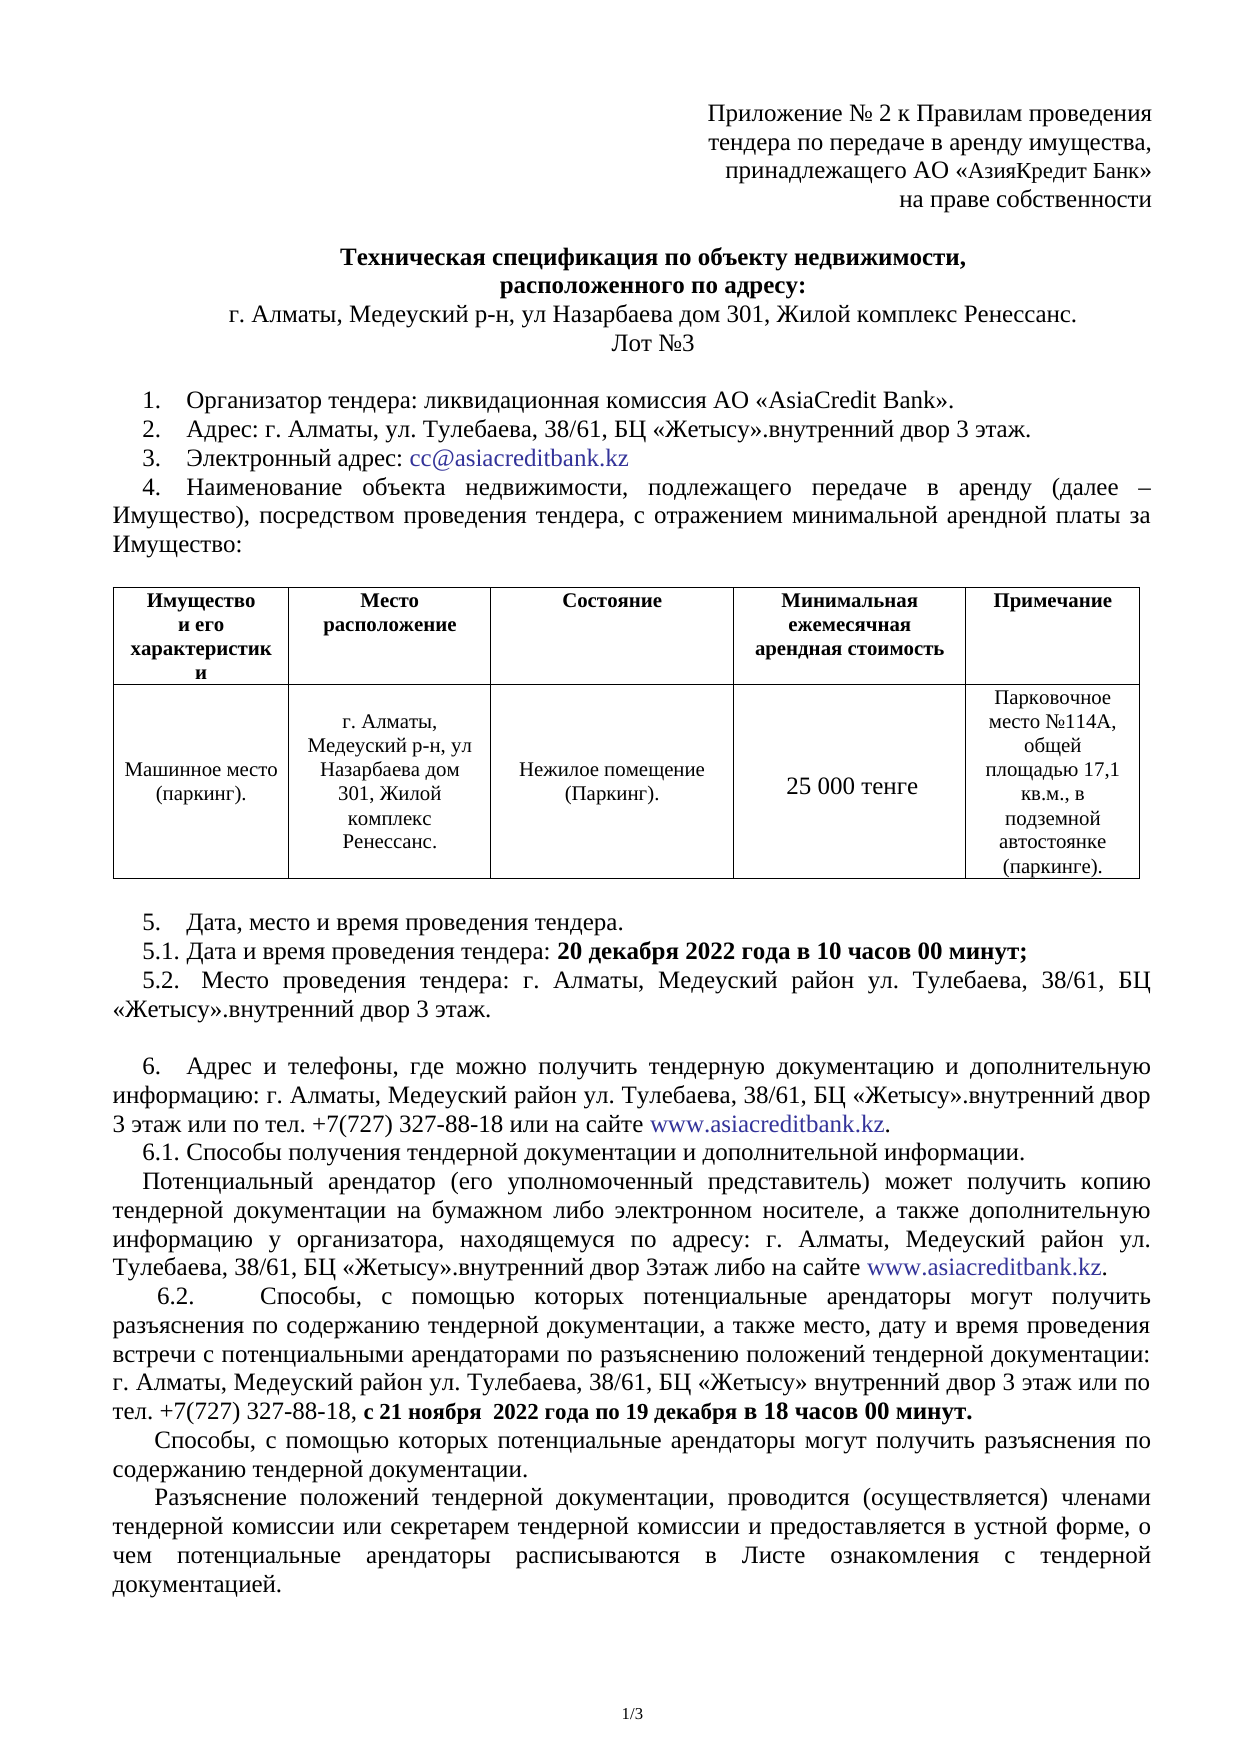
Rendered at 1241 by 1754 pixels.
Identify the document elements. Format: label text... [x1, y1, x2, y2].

text Техническая спецификация по объекту недвижимости, [112, 242, 1152, 271]
table_header Место расположение [289, 588, 490, 684]
table_cell Машинное место (паркинг). [114, 685, 288, 878]
list Адрес: г. Алматы, ул. Тулебаева, 38/61, БЦ «Жетысу».внутренний двор 3 этаж. [112, 414, 1152, 443]
text тендера по передаче в аренду имущества, [112, 127, 1152, 156]
list Способы, с помощью которых потенциальные арендаторы могут получить разъяснения по содержанию тендерной документации, а также место, дату и время проведения встречи с потенциальными арендаторами по разъяснению положений тендерной документации: г. Алматы, Медеуский район ул. Тулебаева, 38/61, БЦ «Жетысу» внутренний двор 3 этаж или по тел. +7(727) 327-88-18, с 21 ноября 2022 года по 19 декабря в 18 часов 00 минут. [112, 1281, 1152, 1425]
list Наименование объекта недвижимости, подлежащего передаче в аренду (далее – Имущество), посредством проведения тендера, с отражением минимальной арендной платы за Имущество: [112, 472, 1152, 558]
table_header Примечание [966, 588, 1139, 684]
text расположенного по адресу: [112, 271, 1152, 299]
text Способы, с помощью которых потенциальные арендаторы могут получить разъяснения по содержанию тендерной документации. [112, 1425, 1152, 1482]
text Лот №3 [112, 328, 1152, 357]
list Способы получения тендерной документации и дополнительной информации. [112, 1137, 1152, 1166]
list Организатор тендера: ликвидационная комиссия АО «AsiaCredit Bank». [112, 386, 1152, 414]
text принадлежащего АО «АзияКредит Банк» [112, 156, 1152, 184]
table_header Имущество и его характеристики [114, 588, 288, 684]
table_cell 25 000 тенге [734, 685, 965, 878]
list Адрес и телефоны, где можно получить тендерную документацию и дополнительную информацию: г. Алматы, Медеуский район ул. Тулебаева, 38/61, БЦ «Жетысу».внутренний двор 3 этаж или по тел. +7(727) 327-88-18 или на сайте www.asiacreditbank.kz. [112, 1051, 1152, 1137]
table_header Состояние [491, 588, 733, 684]
text Приложение № 2 к Правилам проведения [112, 98, 1152, 127]
list Электронный адрес: cc@asiacreditbank.kz [112, 443, 1152, 472]
table_cell г. Алматы, Медеуский р-н, ул Назарбаева дом 301, Жилой комплекс Ренессанс. [289, 685, 490, 878]
table_cell Нежилое помещение (Паркинг). [491, 685, 733, 878]
list Место проведения тендера: г. Алматы, Медеуский район ул. Тулебаева, 38/61, БЦ «Жетысу».внутренний двор 3 этаж. [112, 965, 1152, 1022]
text Потенциальный арендатор (его уполномоченный представитель) может получить копию тендерной документации на бумажном либо электронном носителе, а также дополнительную информацию у организатора, находящемуся по адресу: г. Алматы, Медеуский район ул. Тулебаева, 38/61, БЦ «Жетысу».внутренний двор 3этаж либо на сайте www.asiacreditbank.kz. [112, 1166, 1152, 1281]
text г. Алматы, Медеуский р-н, ул Назарбаева дом 301, Жилой комплекс Ренессанс. [112, 299, 1152, 328]
text Разъяснение положений тендерной документации, проводится (осуществляется) членами тендерной комиссии или секретарем тендерной комиссии и предоставляется в устной форме, о чем потенциальные арендаторы расписываются в Листе ознакомления с тендерной документацией. [112, 1482, 1152, 1597]
list Дата, место и время проведения тендера. [112, 907, 1152, 936]
text на праве собственности [112, 184, 1152, 213]
list Дата и время проведения тендера: 20 декабря 2022 года в 10 часов 00 минут; [112, 936, 1152, 965]
table_header Минимальная ежемесячная арендная стоимость [734, 588, 965, 684]
table_cell Парковочное место №114А, общей площадью 17,1 кв.м., в подземной автостоянке (паркинге). [966, 685, 1139, 878]
